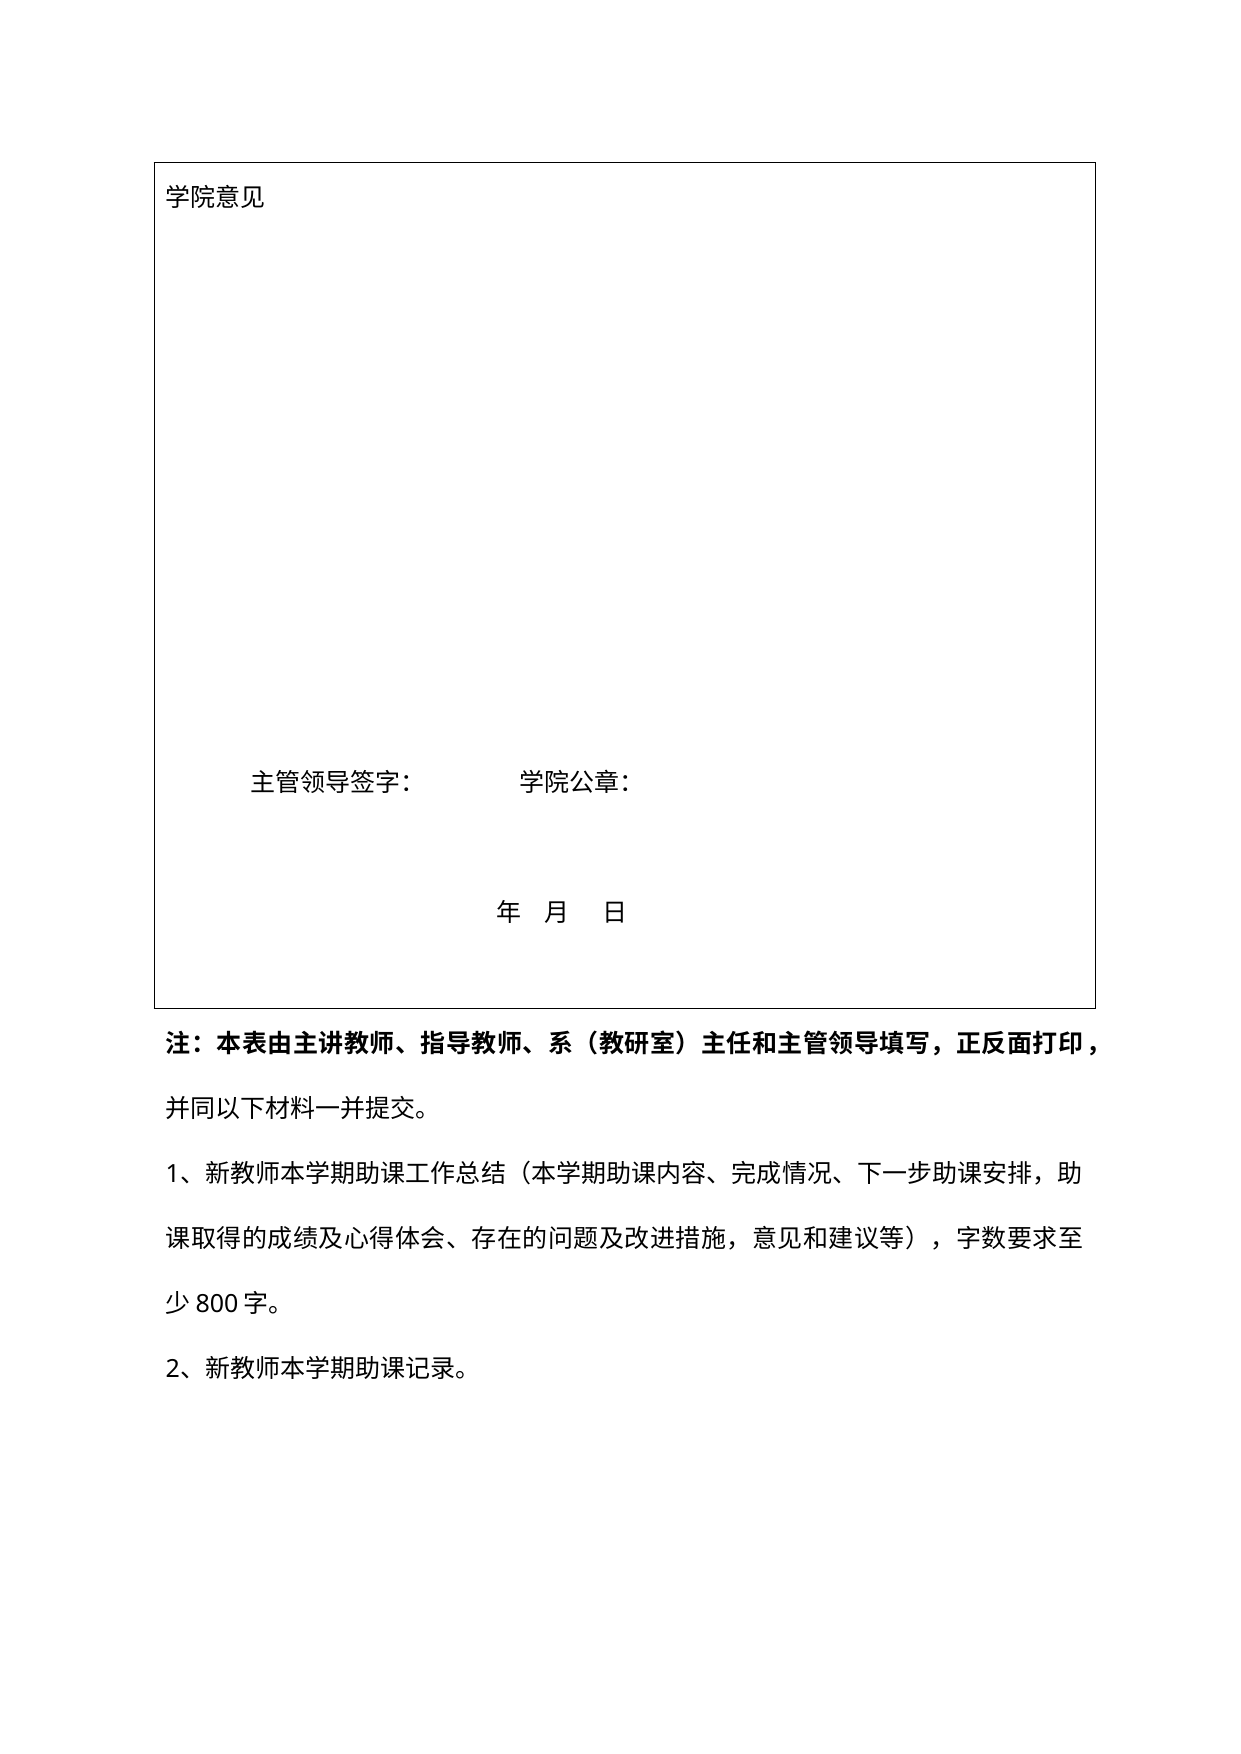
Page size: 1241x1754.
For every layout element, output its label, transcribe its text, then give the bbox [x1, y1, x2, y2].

text 1、新教师本学期助课工作总结（本学期助课内容、完成情况、下一步助课安排，助课取得的成绩及心得体会、存在的问题及改进措施，意见和建议等），字数要求至少800字。 [165, 1139, 1087, 1334]
text 2、新教师本学期助课记录。 [165, 1334, 1087, 1399]
text 注：本表由主讲教师、指导教师、系（教研室）主任和主管领导填写，正反面打印，并同以下材料一并提交。 [165, 1009, 1087, 1139]
table_cell 学院意见 主管领导签字： 学院公章： 年 月 日 [155, 163, 1095, 1008]
